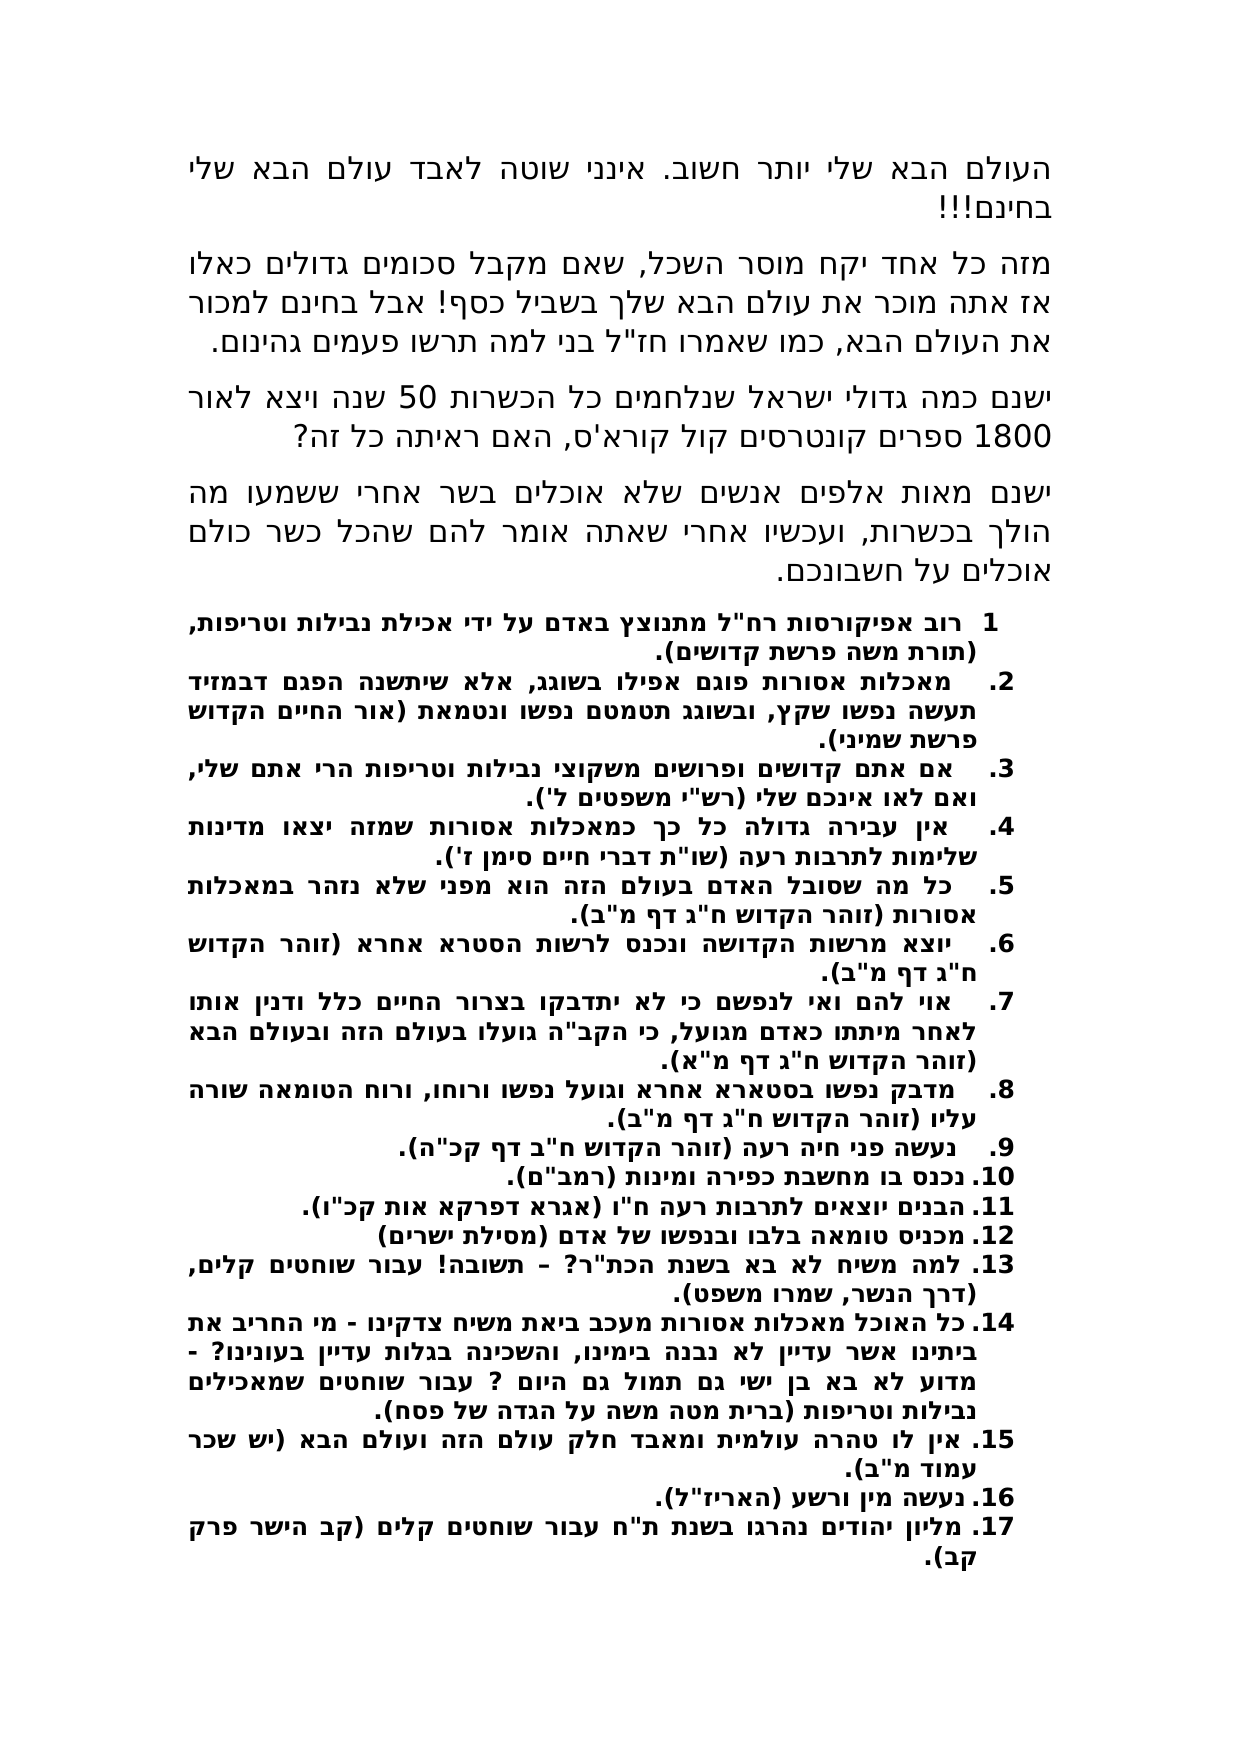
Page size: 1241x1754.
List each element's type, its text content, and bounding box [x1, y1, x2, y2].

text 6. יוצא מרשות הקדושה ונכנס לרשות הסטרא אחרא (זוהר הקדוש ח"ג דף מ"ב). [187, 929, 1015, 987]
text 14. כל האוכל מאכלות אסורות מעכב ביאת משיח צדקינו - מי החריב את ביתינו אשר עדיין לא נבנה בימינו, והשכינה בגלות עדיין בעונינו? - מדוע לא בא בן ישי גם תמול גם היום ? עבור שוחטים שמאכילים נבילות וטריפות (ברית מטה משה על הגדה של פסח). [187, 1308, 1015, 1425]
text 13. למה משיח לא בא בשנת הכת"ר? – תשובה! עבור שוחטים קלים, (דרך הנשר, שמרו משפט). [187, 1250, 1015, 1308]
text 17. מליון יהודים נהרגו בשנת ת"ח עבור שוחטים קלים (קב הישר פרק קב). [187, 1512, 1015, 1571]
text 10. נכנס בו מחשבת כפירה ומינות (רמב"ם). [187, 1162, 1015, 1192]
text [187, 150, 1053, 226]
text 5. כל מה שסובל האדם בעולם הזה הוא מפני שלא נזהר במאכלות אסורות (זוהר הקדוש ח"ג דף מ"ב). [187, 871, 1015, 929]
text 9. נעשה פני חיה רעה (זוהר הקדוש ח"ב דף קכ"ה). [187, 1133, 1015, 1162]
text 12. מכניס טומאה בלבו ובנפשו של אדם (מסילת ישרים) [187, 1221, 1015, 1250]
text 4. אין עבירה גדולה כל כך כמאכלות אסורות שמזה יצאו מדינות שלימות לתרבות רעה (שו"ת דברי חיים סימן ז'). [187, 812, 1015, 871]
text 16. נעשה מין ורשע (האריז"ל). [187, 1483, 1015, 1512]
text ישנם מאות אלפים אנשים שלא אוכלים בשר אחרי ששמעו מה הולך בכשרות, ועכשיו אחרי שאתה אומר להם שהכל כשר כולם אוכלים על חשבונכם. [187, 474, 1053, 589]
text 8. מדבק נפשו בסטארא אחרא וגועל נפשו ורוחו, ורוח הטומאה שורה עליו (זוהר הקדוש ח"ג דף מ"ב). [187, 1075, 1015, 1133]
text מזה כל אחד יקח מוסר השכל, שאם מקבל סכומים גדולים כאלו אז אתה מוכר את עולם הבא שלך בשביל כסף! אבל בחינם למכור את העולם הבא, כמו שאמרו חז"ל בני למה תרשו פעמים גהינום. [187, 245, 1053, 360]
text 15. אין לו טהרה עולמית ומאבד חלק עולם הזה ועולם הבא (יש שכר עמוד מ"ב). [187, 1425, 1015, 1483]
text 1 רוב אפיקורסות רח"ל מתנוצץ באדם על ידי אכילת נבילות וטריפות, (תורת משה פרשת קדושים). [187, 608, 1015, 667]
text 11. הבנים יוצאים לתרבות רעה ח"ו (אגרא דפרקא אות קכ"ו). [187, 1192, 1015, 1221]
text 7. אוי להם ואי לנפשם כי לא יתדבקו בצרור החיים כלל ודנין אותו לאחר מיתתו כאדם מגועל, כי הקב"ה גועלו בעולם הזה ובעולם הבא (זוהר הקדוש ח"ג דף מ"א). [187, 987, 1015, 1075]
text 3. אם אתם קדושים ופרושים משקוצי נבילות וטריפות הרי אתם שלי, ואם לאו אינכם שלי (רש"י משפטים ל'). [187, 754, 1015, 812]
text 2. מאכלות אסורות פוגם אפילו בשוגג, אלא שיתשנה הפגם דבמזיד תעשה נפשו שקץ, ובשוגג תטמטם נפשו ונטמאת (אור החיים הקדוש פרשת שמיני). [187, 667, 1015, 754]
text ישנם כמה גדולי ישראל שנלחמים כל הכשרות 50 שנה ויצא לאור 1800 ספרים קונטרסים קול קורא'ס, האם ראיתה כל זה? [187, 379, 1053, 455]
